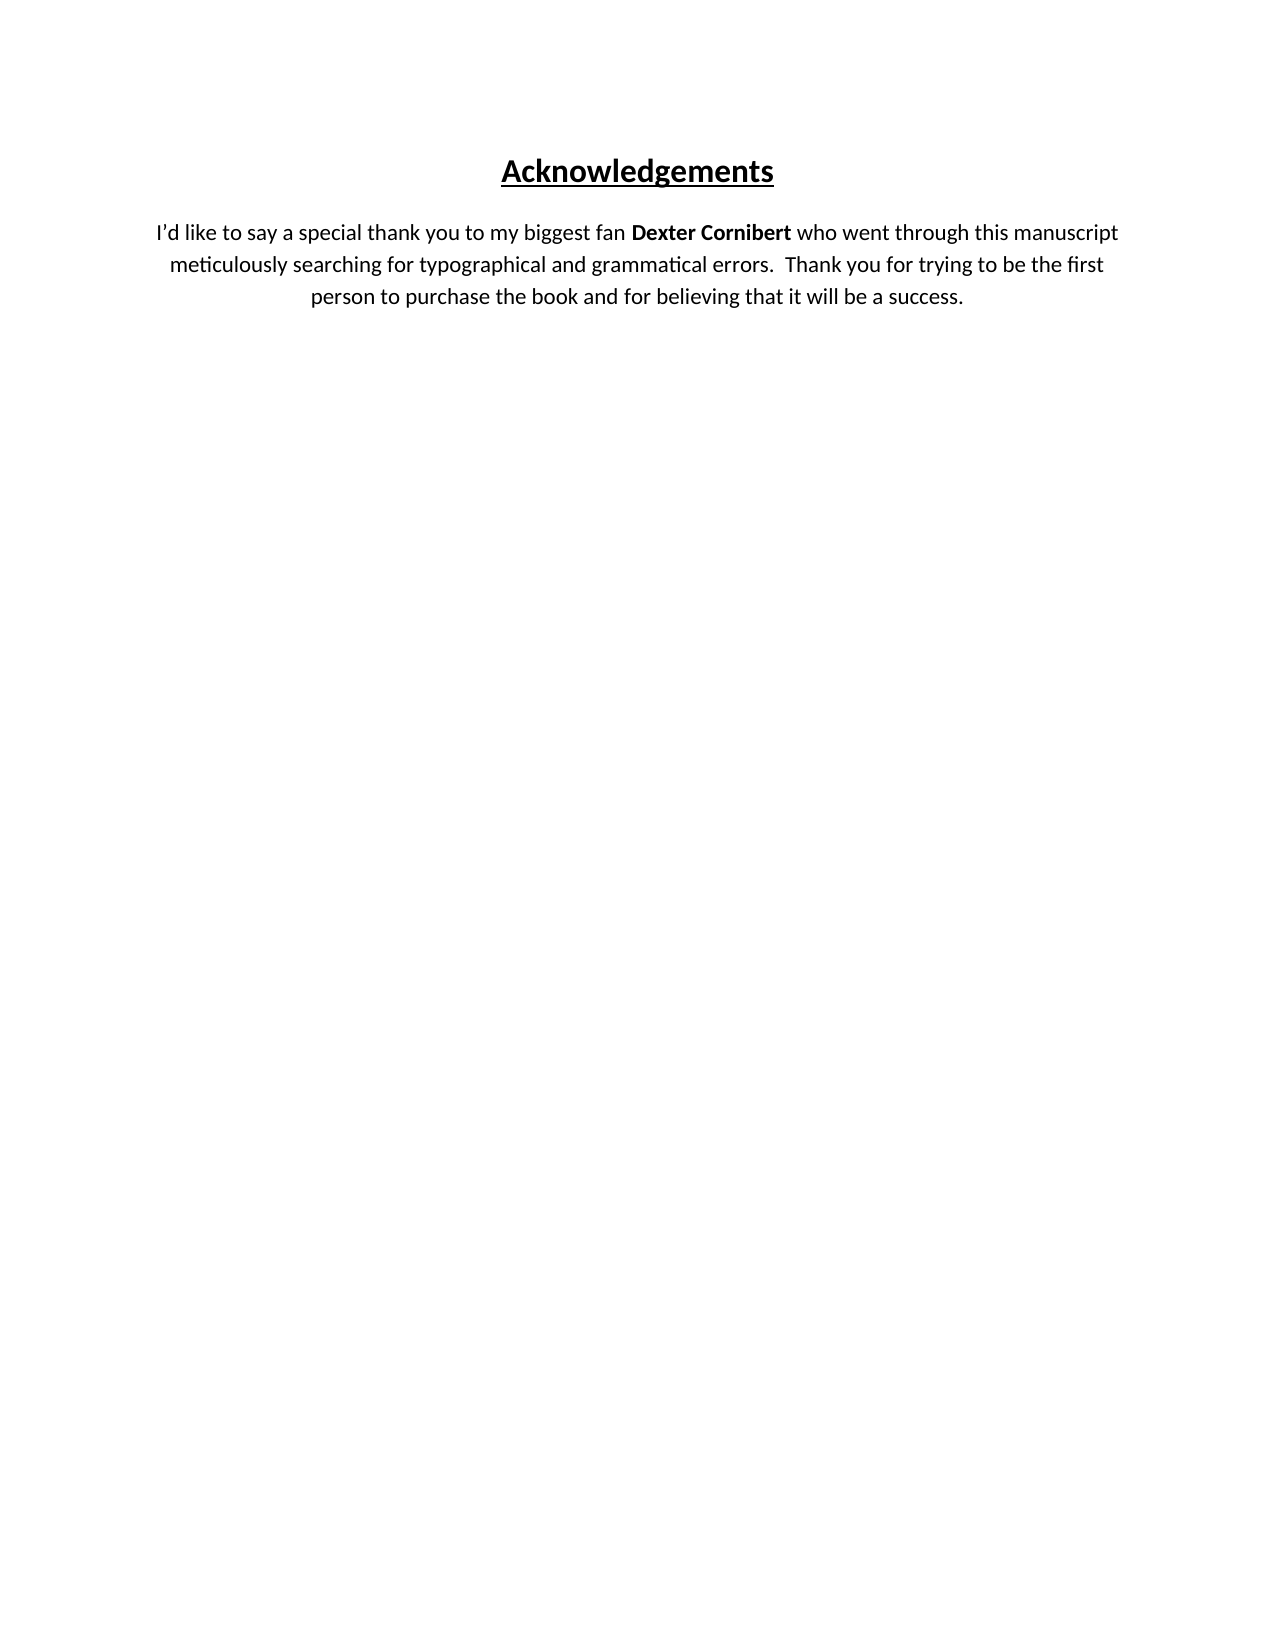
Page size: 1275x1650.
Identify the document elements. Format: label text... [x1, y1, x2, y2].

text Acknowledgements [150, 150, 1125, 191]
text I’d like to say a special thank you to my biggest fan Dexter Cornibert who went through this manuscript meticulously searching for typographical and grammatical errors. Thank you for trying to be the first person to purchase the book and for believing that it will be a success. [150, 218, 1125, 310]
